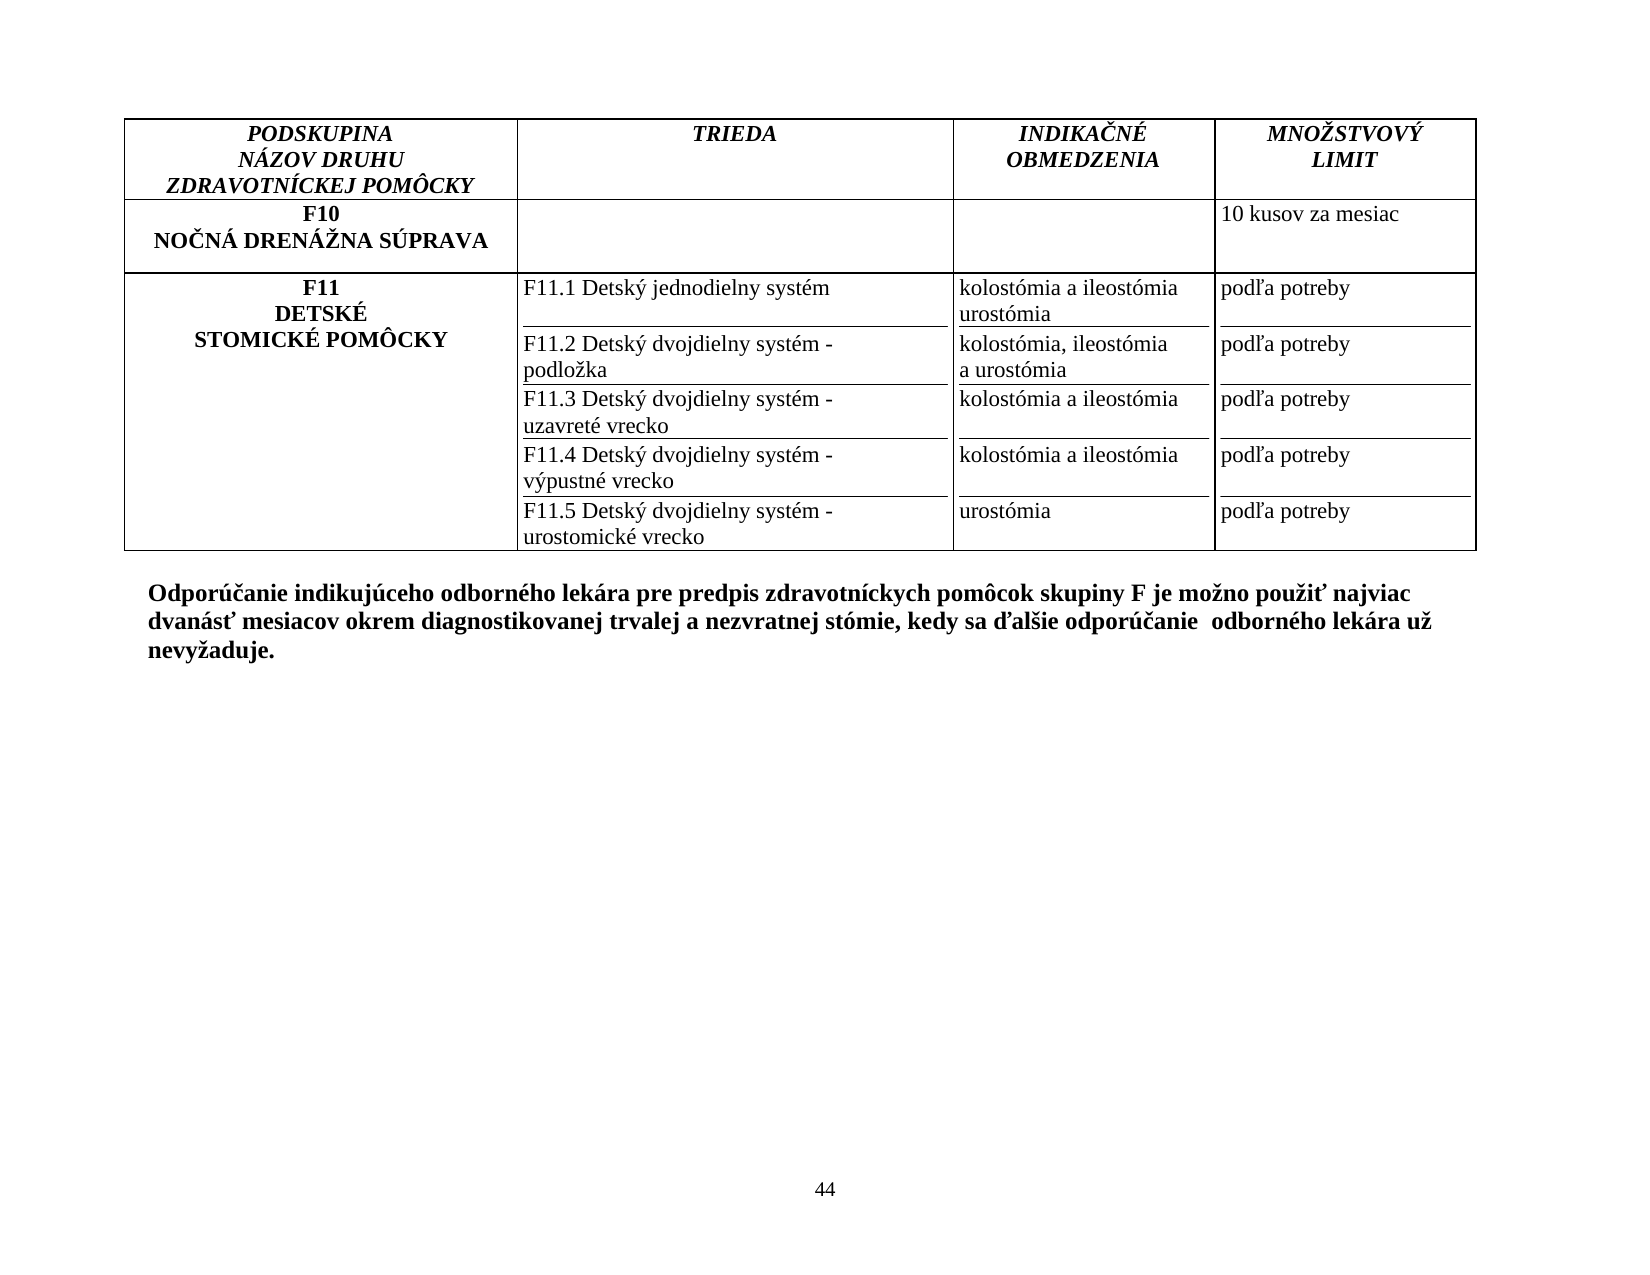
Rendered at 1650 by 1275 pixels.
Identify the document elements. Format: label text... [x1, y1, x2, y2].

table_cell F10 Nočná drenážna súprava [125, 200, 517, 272]
table_header Trieda [518, 120, 953, 199]
table_cell F11 DetskÉ stomickÉ pomÔcky [125, 274, 517, 550]
table_cell podľa potreby podľa potreby podľa potreby podľa potreby podľa potreby [1216, 274, 1475, 550]
table_cell kolostómia a ileostómia urostómia kolostómia, ileostómia a urostómia kolostómia a ileostómia kolostómia a ileostómia urostómia [954, 274, 1214, 550]
table_cell 10 kusov za mesiac [1216, 200, 1475, 272]
table_header množstvový LIMIT [1216, 120, 1475, 199]
table_cell [954, 200, 1214, 272]
table_header Podskupina Názov druhu zdravotníckej pomôcky [125, 120, 517, 199]
table_header Indikačné obmedzenia [954, 120, 1214, 199]
table_cell [518, 200, 953, 272]
text Odporúčanie indikujúceho odborného lekára pre predpis zdravotníckych pomôcok skupiny F je možno použiť najviac dvanásť mesiacov okrem diagnostikovanej trvalej a nezvratnej stómie, kedy sa ďalšie odporúčanie odborného lekára už nevyžaduje. [148, 578, 1502, 664]
table_cell F11.1 Detský jednodielny systém F11.2 Detský dvojdielny systém - podložka F11.3 Detský dvojdielny systém - uzavreté vrecko F11.4 Detský dvojdielny systém - výpustné vrecko F11.5 Detský dvojdielny systém - urostomické vrecko [518, 274, 953, 550]
